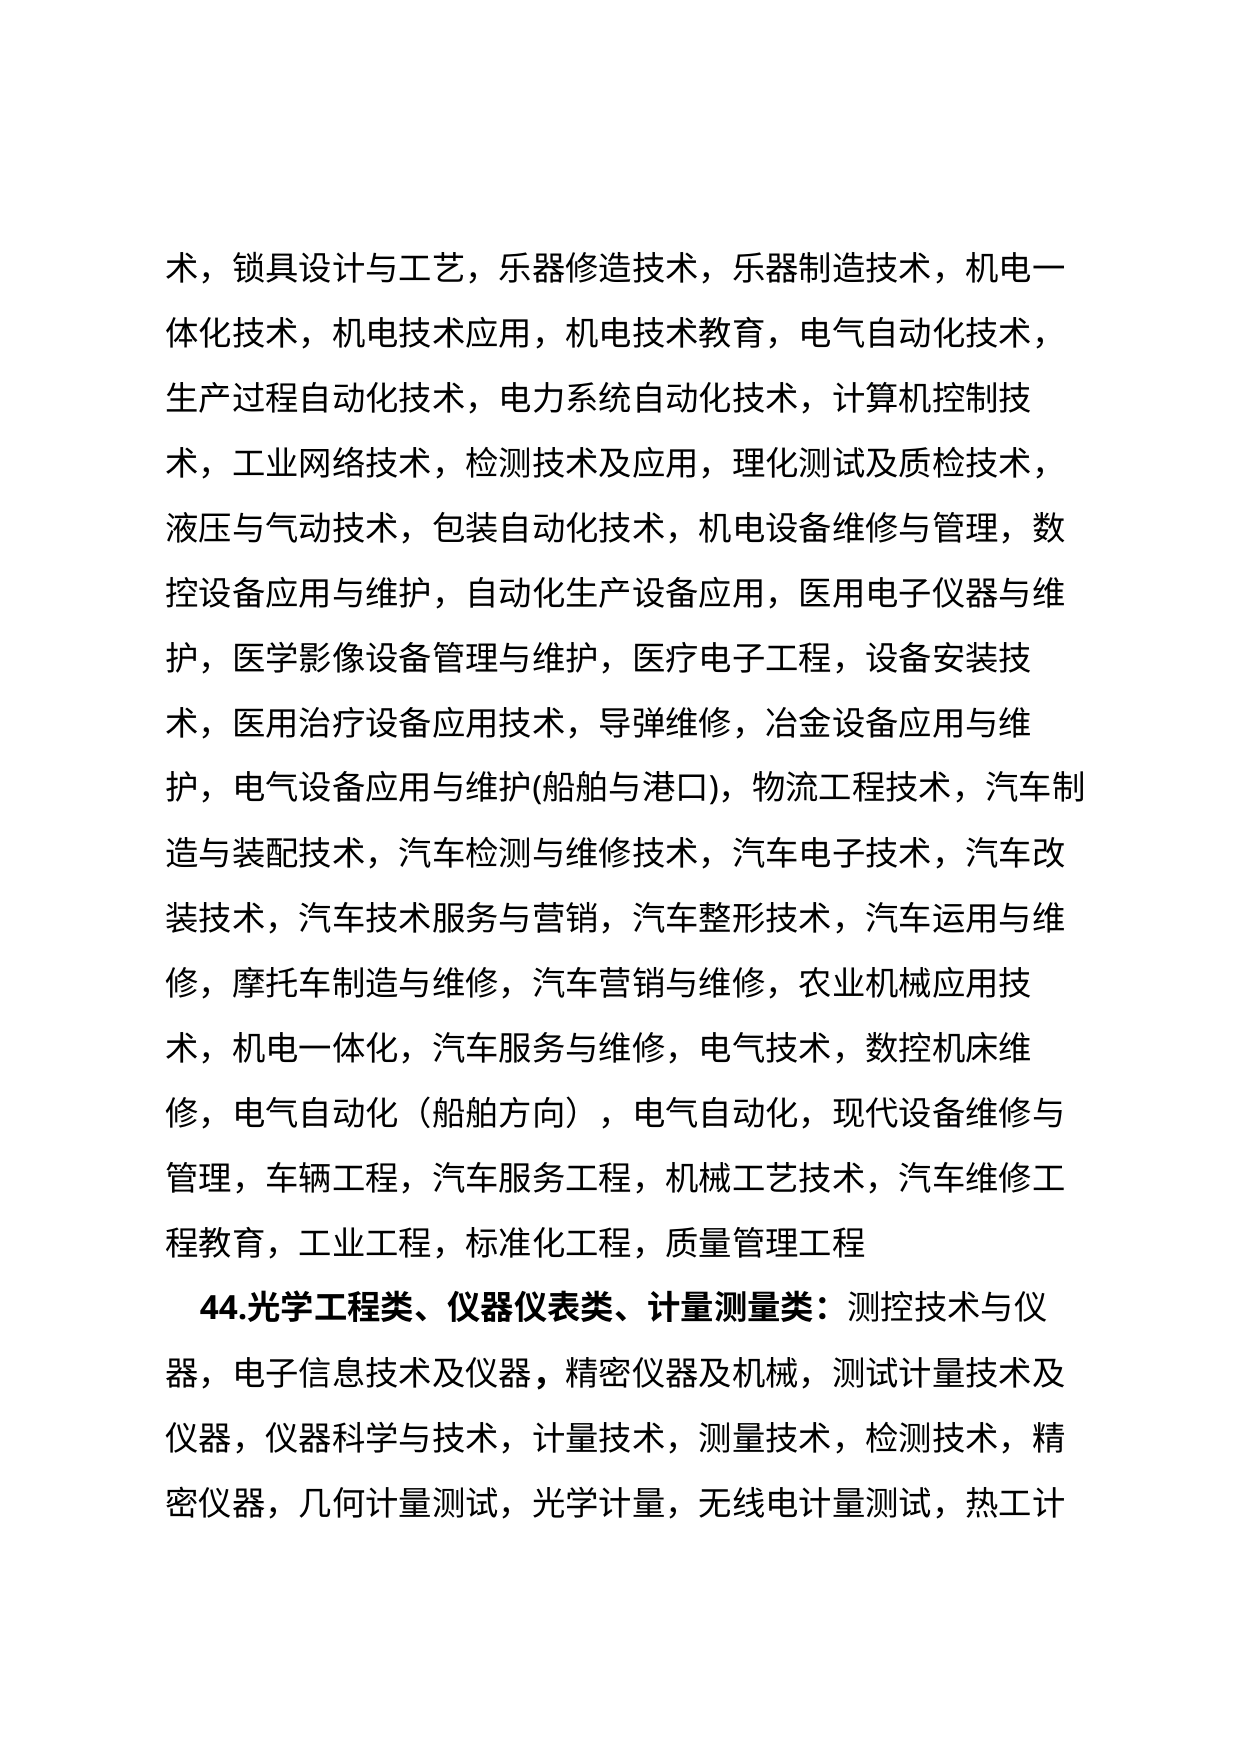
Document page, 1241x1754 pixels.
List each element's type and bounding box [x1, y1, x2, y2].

text [165, 233, 1087, 1273]
text [165, 1273, 1087, 1533]
